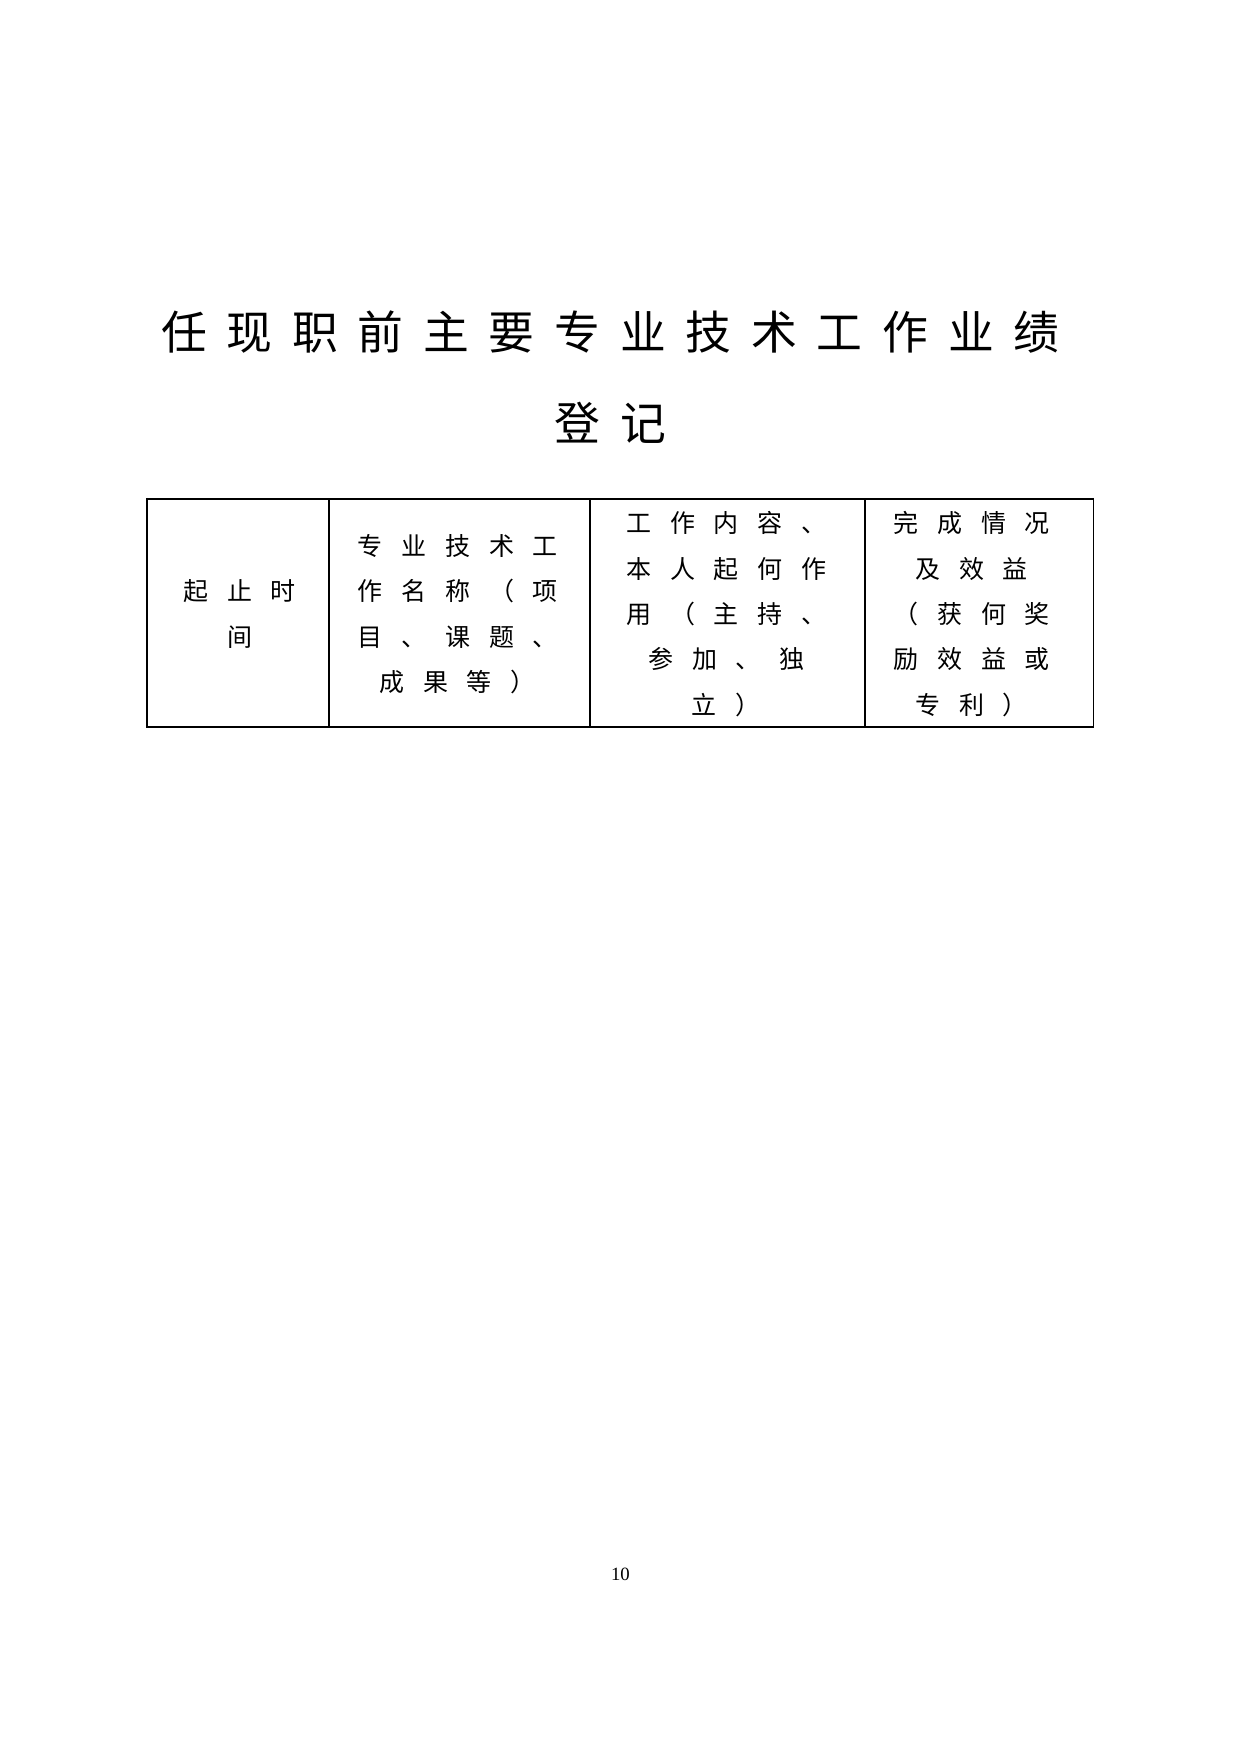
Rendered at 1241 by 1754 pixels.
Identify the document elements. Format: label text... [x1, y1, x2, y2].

table_header 起止时间 [148, 500, 328, 726]
table_header 专业技术工作名称（项目、课题、成果等） [330, 500, 589, 726]
text 任现职前主要专业技术工作业绩登记 [150, 284, 1090, 465]
table_header 工作内容、本人起何作用（主持、参加、独立） [591, 500, 864, 726]
table_header 完成情况及效益（获何奖励效益或专利） [866, 500, 1093, 726]
